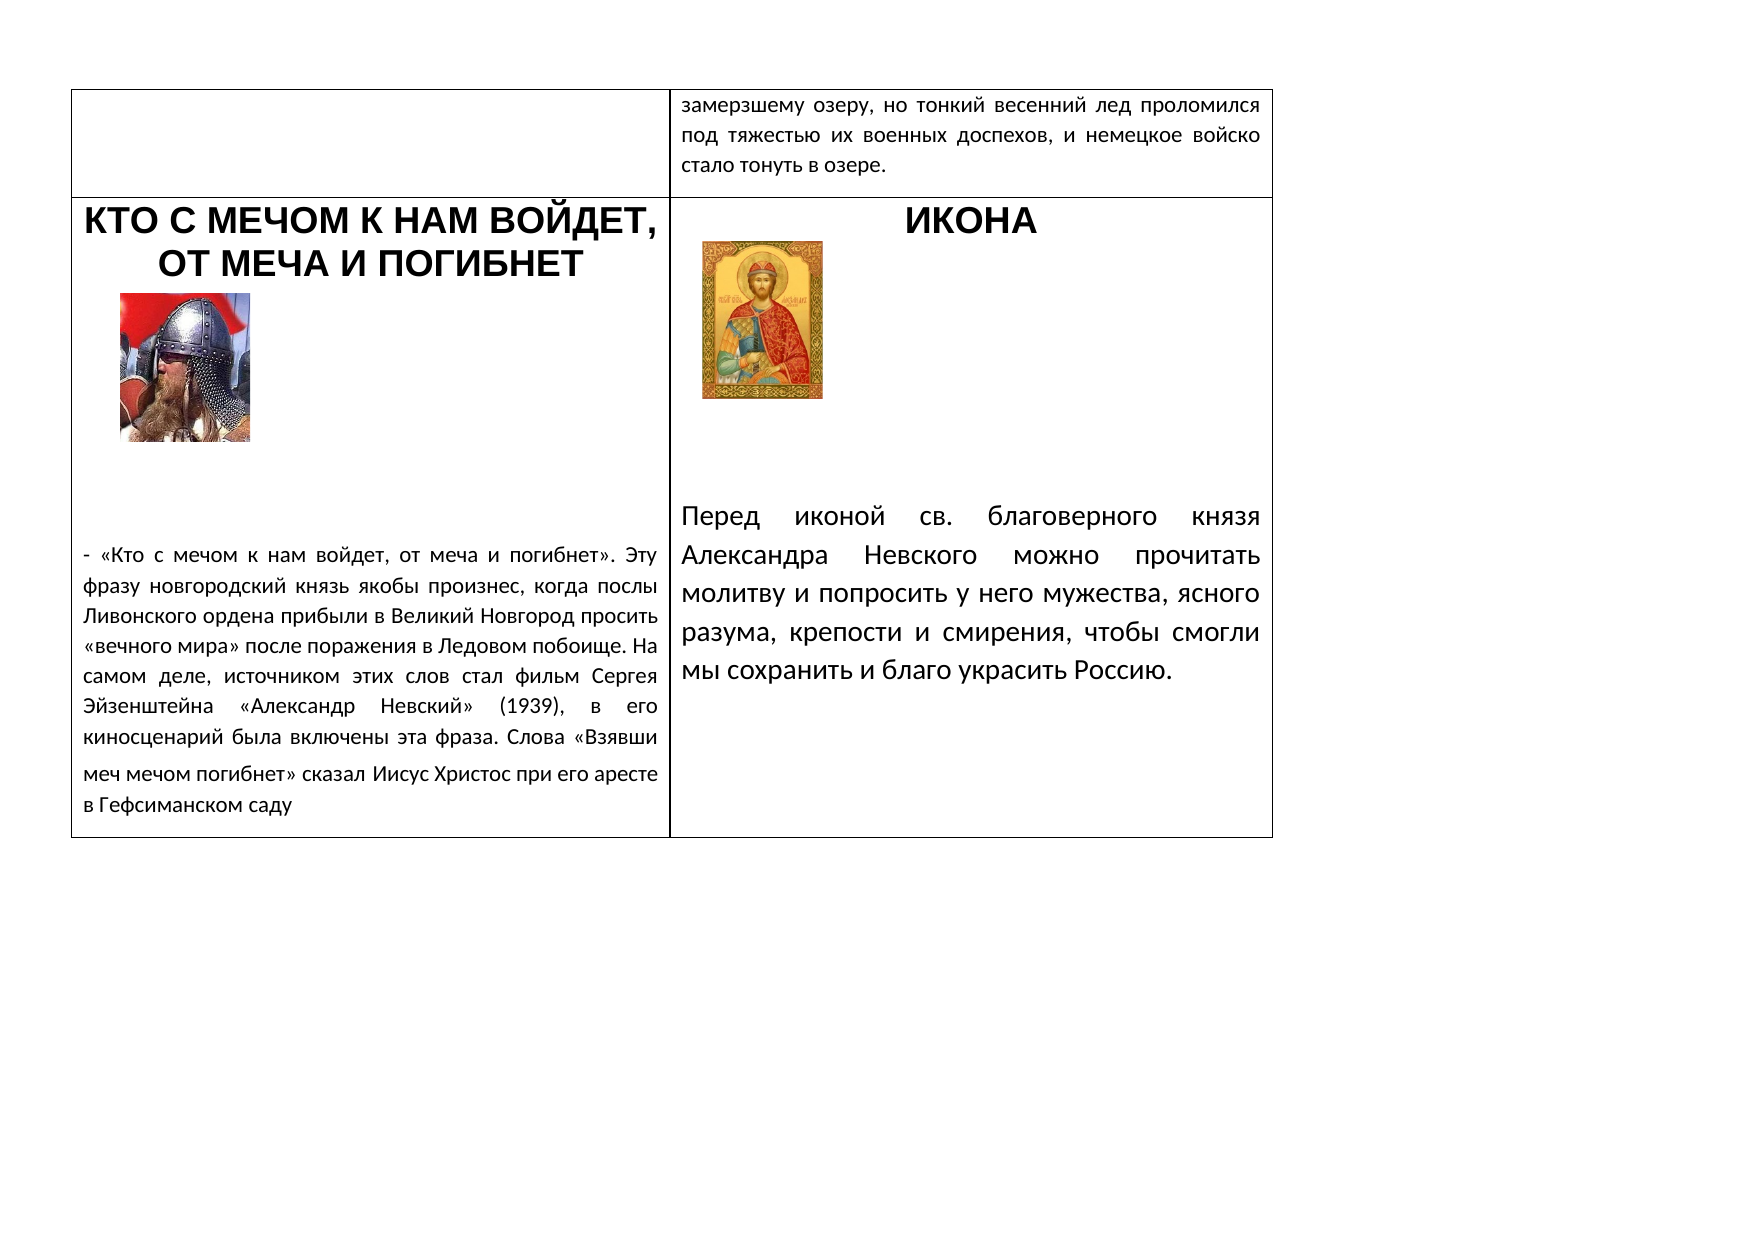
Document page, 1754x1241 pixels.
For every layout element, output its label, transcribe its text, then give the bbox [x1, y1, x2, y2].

table_cell КТО С МЕЧОМ К НАМ ВОЙДЕТ, ОТ МЕЧА И ПОГИБНЕТ - «Кто с мечом к нам войдет, от меча и погибнет». Эту фразу новгородский князь якобы произнес, когда послы Ливонского ордена прибыли в Великий Новгород просить «вечного мира» после поражения в Ледовом побоище. На самом деле, источником этих слов стал фильм Сергея Эйзенштейна «Александр Невский» (1939), в его киносценарий была включены эта фраза. Слова «Взявши меч мечом погибнет» сказал Иисус Христос при его аресте в Гефсиманском саду [72, 198, 669, 837]
picture [120, 293, 251, 442]
table_cell ИКОНА Перед иконой св. благоверного князя Александра Невского можно прочитать молитву и попросить у него мужества, ясного разума, крепости и смирения, чтобы смогли мы сохранить и благо украсить Россию. [671, 198, 1272, 837]
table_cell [671, 90, 1272, 197]
picture [702, 241, 823, 399]
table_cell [72, 90, 669, 197]
